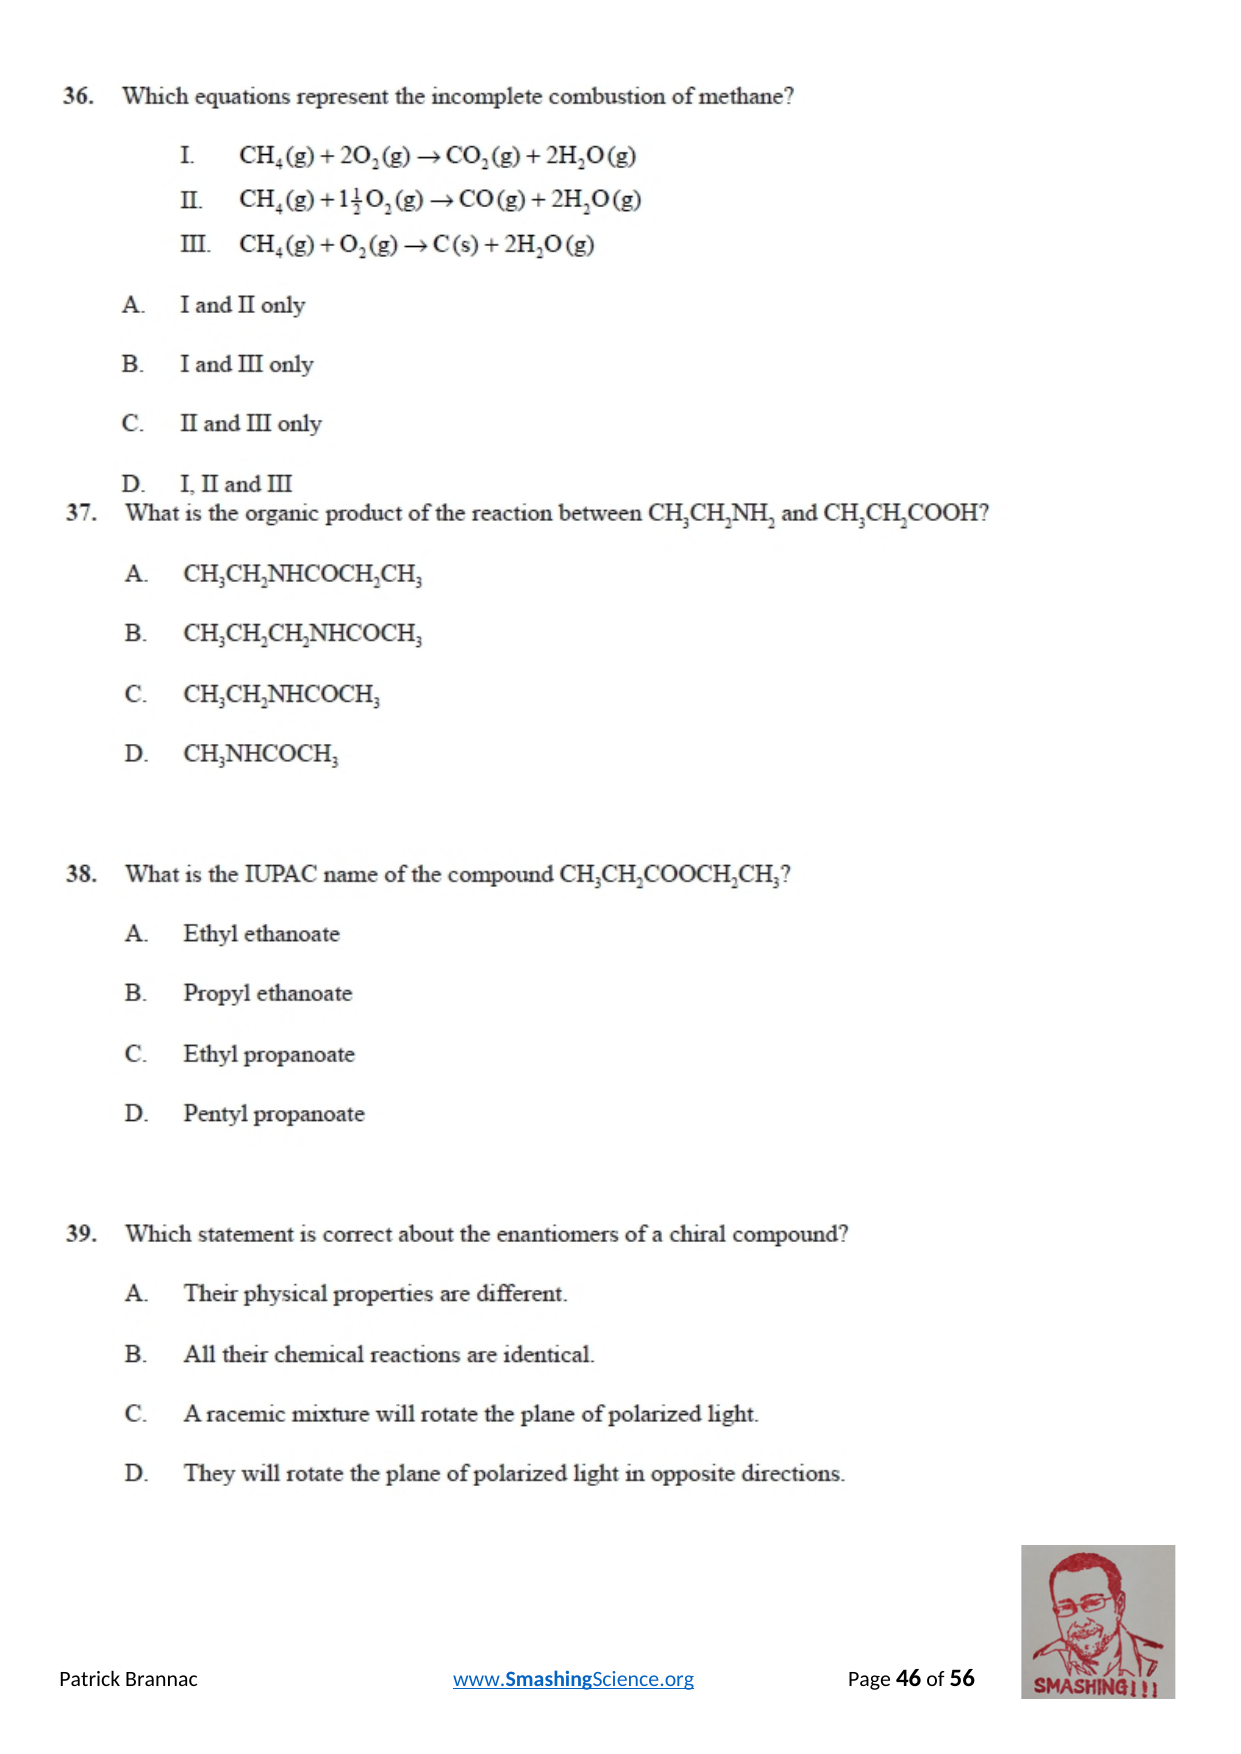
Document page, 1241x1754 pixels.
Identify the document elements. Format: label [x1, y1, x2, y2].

picture [59, 73, 1151, 1498]
picture [1021, 1545, 1176, 1699]
